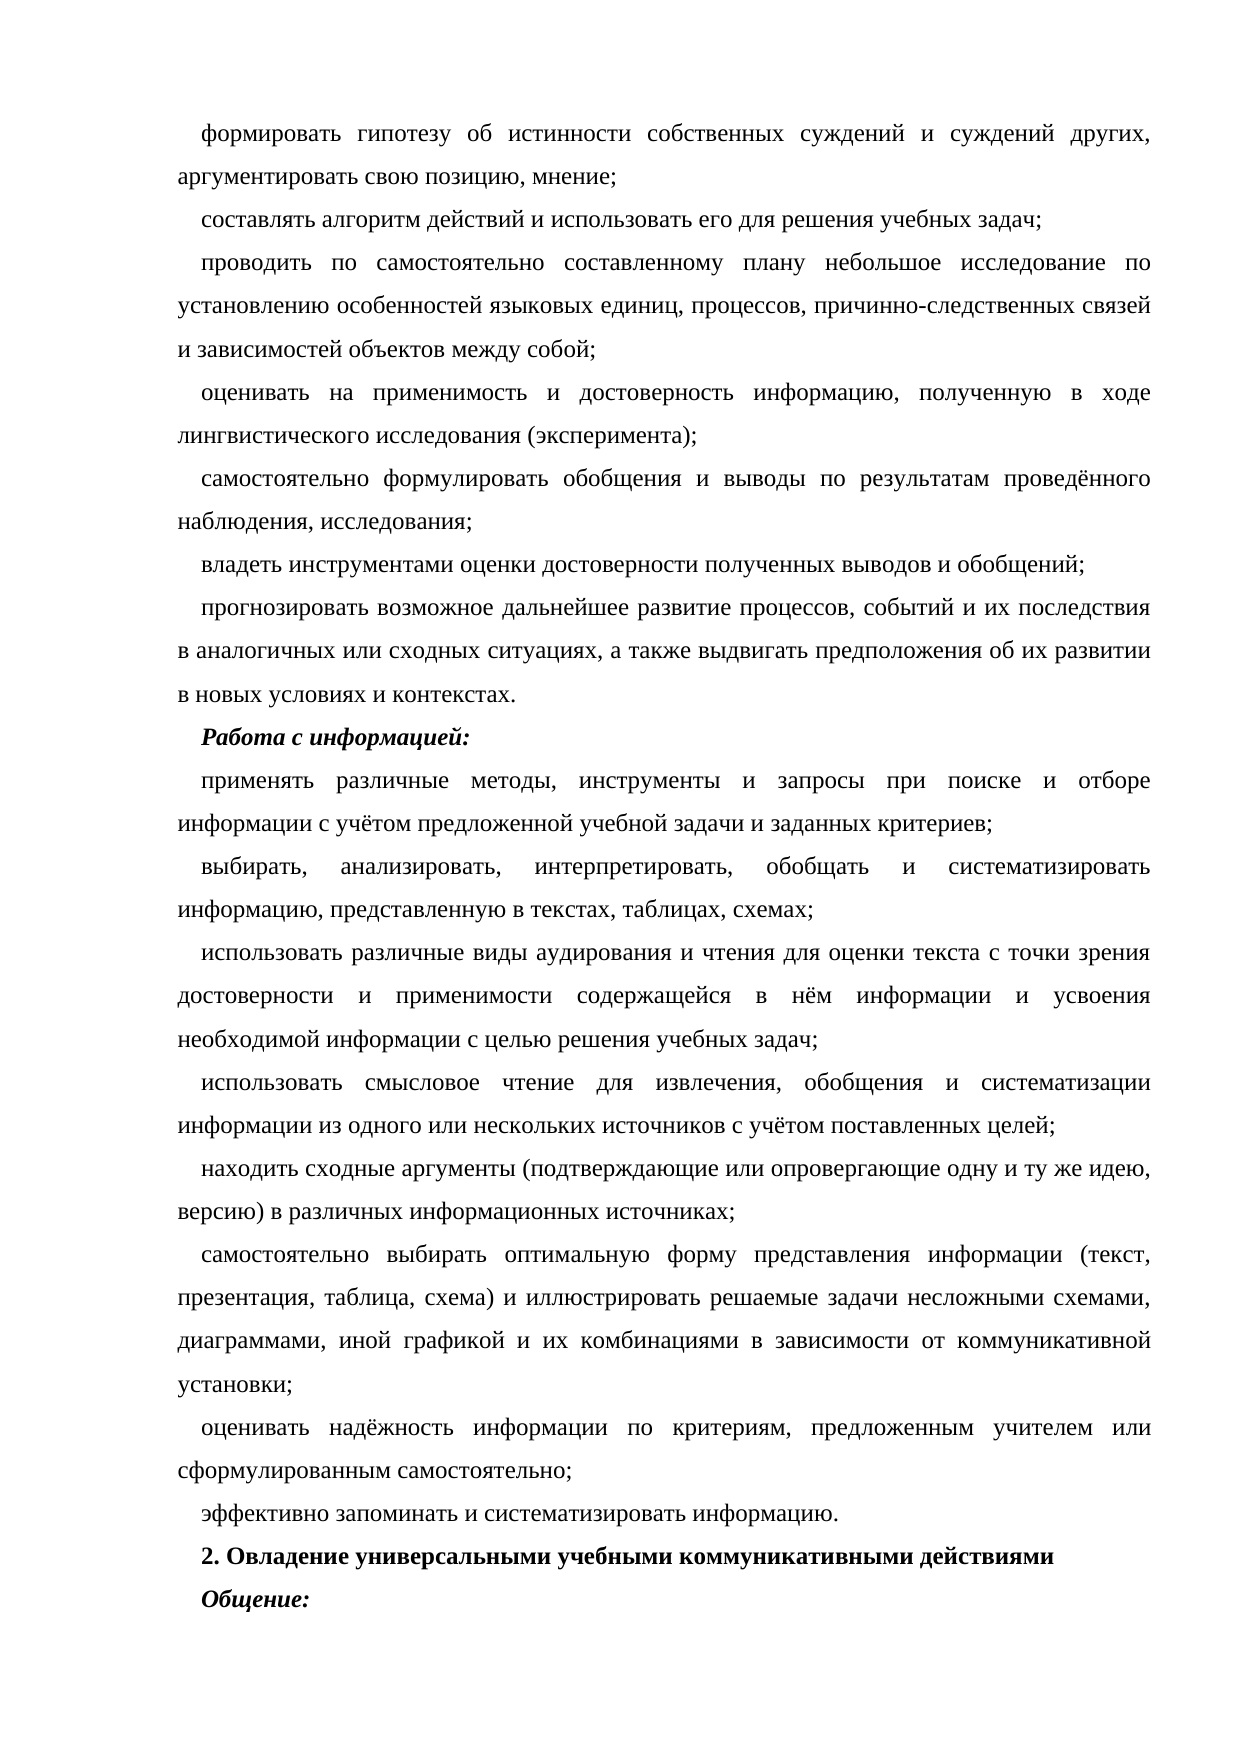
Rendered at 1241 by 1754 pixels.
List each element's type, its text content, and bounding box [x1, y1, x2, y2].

text эффективно запоминать и систематизировать информацию. [177, 1498, 1152, 1527]
text самостоятельно выбирать оптимальную форму представления информации (текст, презентация, таблица, схема) и иллюстрировать решаемые задачи несложными схемами, диаграммами, иной графикой и их комбинациями в зависимости от коммуникативной установки; [177, 1239, 1152, 1397]
text формировать гипотезу об истинности собственных суждений и суждений других, аргументировать свою позицию, мнение; [177, 118, 1152, 190]
text применять различные методы, инструменты и запросы при поиске и отборе информации с учётом предложенной учебной задачи и заданных критериев; [177, 765, 1152, 837]
text оценивать надёжность информации по критериям, предложенным учителем или сформулированным самостоятельно; [177, 1412, 1152, 1484]
text Работа с информацией: [177, 722, 1152, 751]
text выбирать, анализировать, интерпретировать, обобщать и систематизировать информацию, представленную в текстах, таблицах, схемах; [177, 851, 1152, 923]
text 2. Овладение универсальными учебными коммуникативными действиями [177, 1541, 1152, 1570]
text находить сходные аргументы (подтверждающие или опровергающие одну и ту же идею, версию) в различных информационных источниках; [177, 1153, 1152, 1225]
text проводить по самостоятельно составленному плану небольшое исследование по установлению особенностей языковых единиц, процессов, причинно-следственных связей и зависимостей объектов между собой; [177, 247, 1152, 362]
text прогнозировать возможное дальнейшее развитие процессов, событий и их последствия в аналогичных или сходных ситуациях, а также выдвигать предположения об их развитии в новых условиях и контекстах. [177, 592, 1152, 707]
text владеть инструментами оценки достоверности полученных выводов и обобщений; [177, 549, 1152, 578]
text Общение: [177, 1584, 1152, 1613]
text использовать смысловое чтение для извлечения, обобщения и систематизации информации из одного или нескольких источников с учётом поставленных целей; [177, 1067, 1152, 1139]
text использовать различные виды аудирования и чтения для оценки текста с точки зрения достоверности и применимости содержащейся в нём информации и усвоения необходимой информации с целью решения учебных задач; [177, 937, 1152, 1052]
text оценивать на применимость и достоверность информацию, полученную в ходе лингвистического исследования (эксперимента); [177, 377, 1152, 449]
text составлять алгоритм действий и использовать его для решения учебных задач; [177, 204, 1152, 233]
text самостоятельно формулировать обобщения и выводы по результатам проведённого наблюдения, исследования; [177, 463, 1152, 535]
